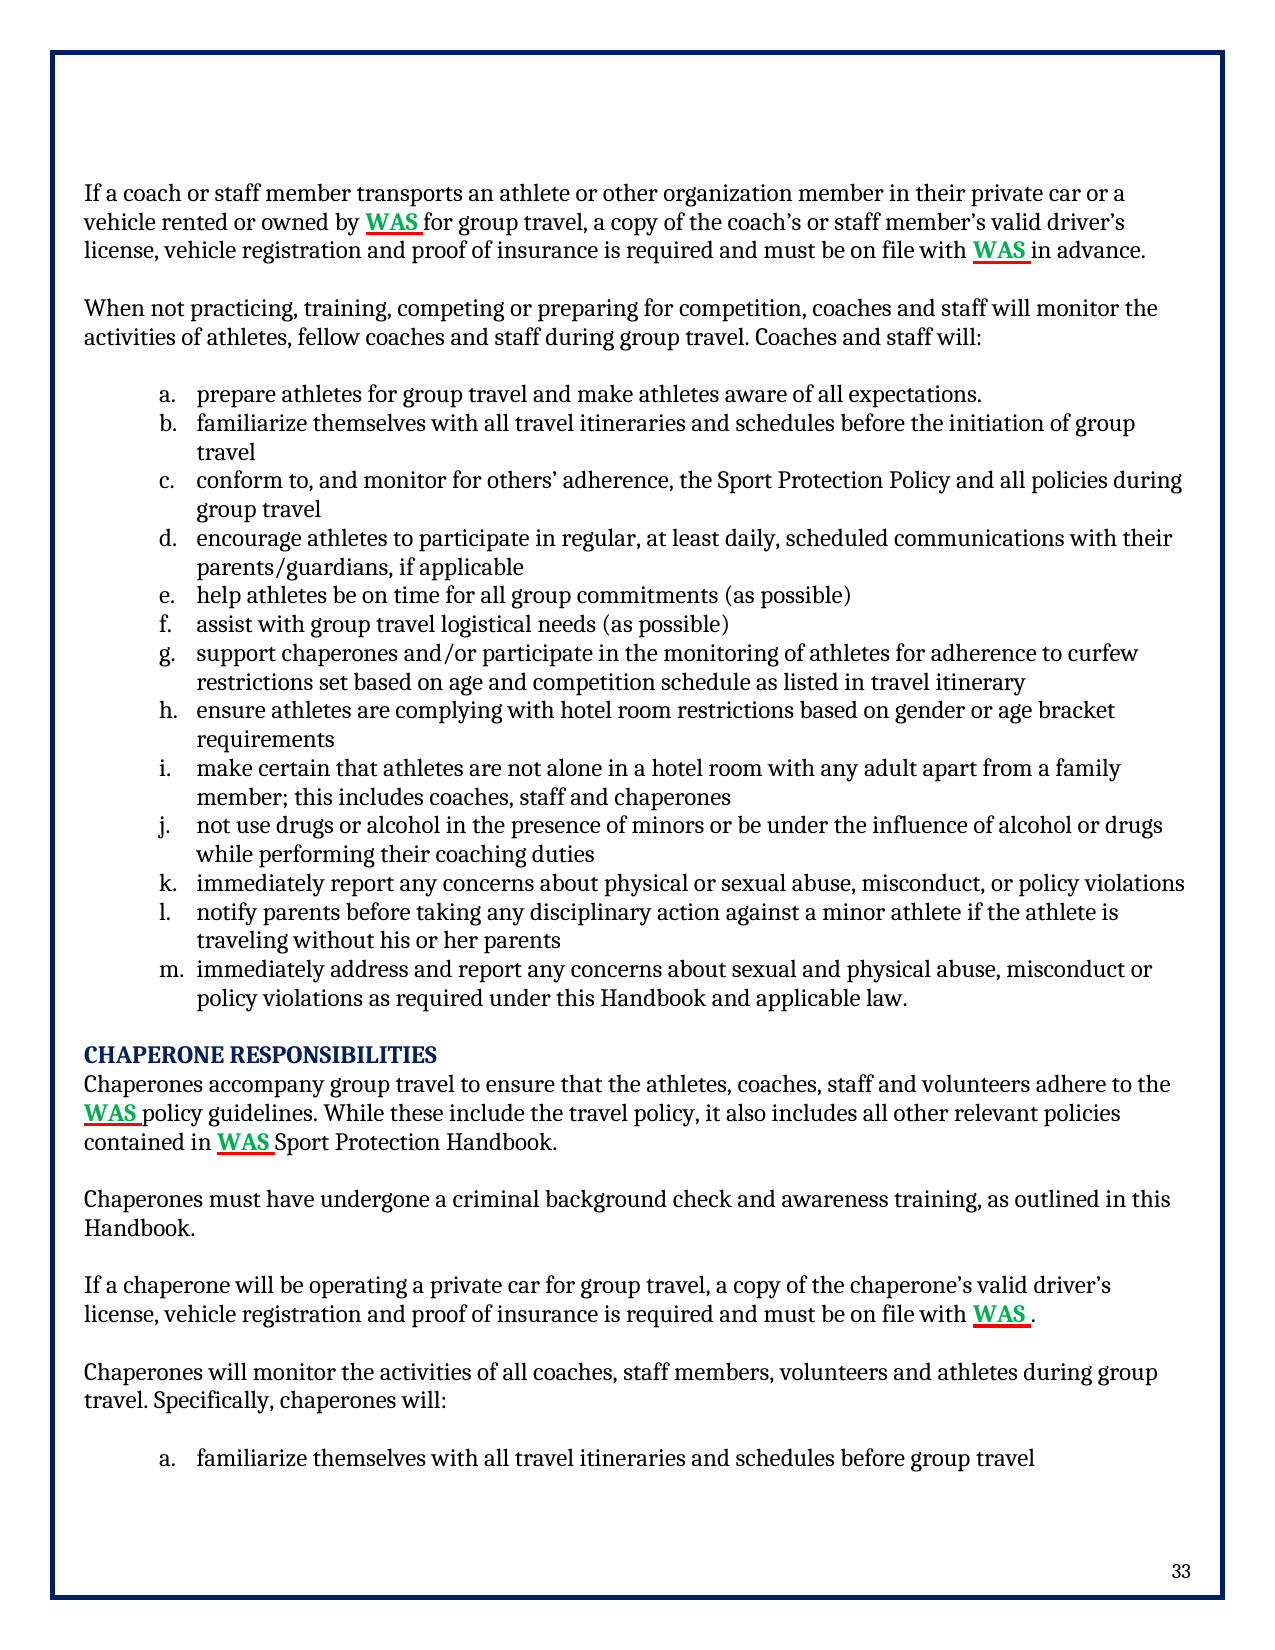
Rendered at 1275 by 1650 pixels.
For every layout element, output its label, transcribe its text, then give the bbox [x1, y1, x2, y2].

list encourage athletes to participate in regular, at least daily, scheduled communications with their parents/guardians, if applicable [159, 524, 1191, 581]
list notify parents before taking any disciplinary action against a minor athlete if the athlete is traveling without his or her parents [159, 897, 1191, 955]
text Chaperones must have undergone a criminal background check and awareness training, as outlined in this Handbook. [84, 1185, 1191, 1242]
list familiarize themselves with all travel itineraries and schedules before the initiation of group travel [159, 409, 1191, 466]
text CHAPERONE RESPONSIBILITIES [84, 1041, 1191, 1070]
list make certain that athletes are not alone in a hotel room with any adult apart from a family member; this includes coaches, staff and chaperones [159, 754, 1191, 811]
list prepare athletes for group travel and make athletes aware of all expectations. [159, 380, 1191, 409]
list not use drugs or alcohol in the presence of minors or be under the influence of alcohol or drugs while performing their coaching duties [159, 811, 1191, 869]
text If a chaperone will be operating a private car for group travel, a copy of the chaperone’s valid driver’s license, vehicle registration and proof of insurance is required and must be on file with WAS . [84, 1271, 1191, 1329]
text Chaperones accompany group travel to ensure that the athletes, coaches, staff and volunteers adhere to the WAS policy guidelines. While these include the travel policy, it also includes all other relevant policies contained in WAS Sport Protection Handbook. [84, 1070, 1191, 1156]
list help athletes be on time for all group commitments (as possible) [159, 581, 1191, 610]
list immediately report any concerns about physical or sexual abuse, misconduct, or policy violations [159, 869, 1191, 897]
list support chaperones and/or participate in the monitoring of athletes for adherence to curfew restrictions set based on age and competition schedule as listed in travel itinerary [159, 639, 1191, 696]
list immediately address and report any concerns about sexual and physical abuse, misconduct or policy violations as required under this Handbook and applicable law. [159, 955, 1191, 1012]
text Chaperones will monitor the activities of all coaches, staff members, volunteers and athletes during group travel. Specifically, chaperones will: [84, 1357, 1191, 1415]
list familiarize themselves with all travel itineraries and schedules before group travel [159, 1444, 1191, 1472]
text If a coach or staff member transports an athlete or other organization member in their private car or a vehicle rented or owned by WAS for group travel, a copy of the coach’s or staff member’s valid driver’s license, vehicle registration and proof of insurance is required and must be on file with WAS in advance. [84, 179, 1191, 265]
list assist with group travel logistical needs (as possible) [159, 610, 1191, 639]
list conform to, and monitor for others’ adherence, the Sport Protection Policy and all policies during group travel [159, 466, 1191, 524]
text When not practicing, training, competing or preparing for competition, coaches and staff will monitor the activities of athletes, fellow coaches and staff during group travel. Coaches and staff will: [84, 294, 1191, 351]
list ensure athletes are complying with hotel room restrictions based on gender or age bracket requirements [159, 696, 1191, 754]
